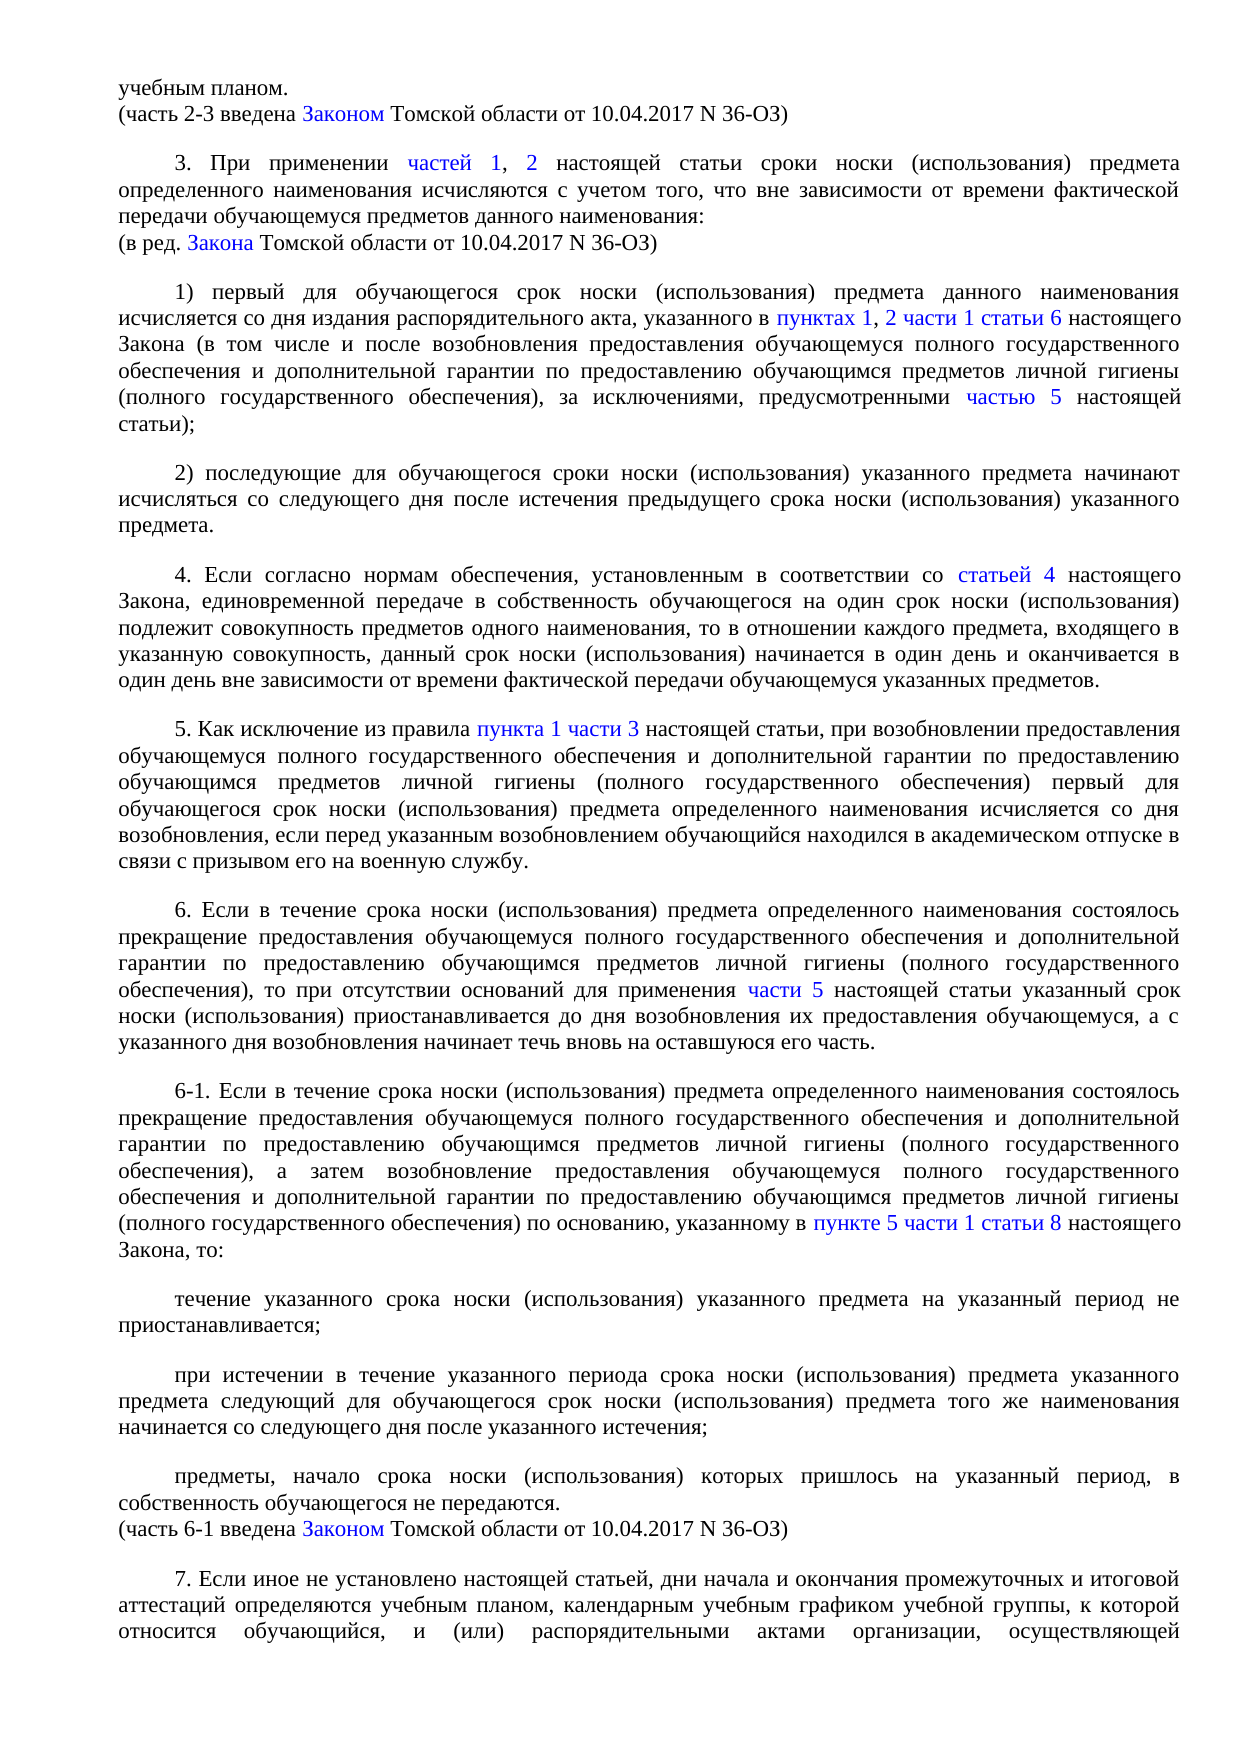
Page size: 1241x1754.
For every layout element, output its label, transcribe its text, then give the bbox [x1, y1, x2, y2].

text течение указанного срока носки (использования) указанного предмета на указанный период не приостанавливается; [118, 1285, 1181, 1338]
text (в ред. Закона Томской области от 10.04.2017 N 36-ОЗ) [118, 228, 1181, 255]
text 5. Как исключение из правила пункта 1 части 3 настоящей статьи, при возобновлении предоставления обучающемуся полного государственного обеспечения и дополнительной гарантии по предоставлению обучающимся предметов личной гигиены (полного государственного обеспечения) первый для обучающегося срок носки (использования) предмета определенного наименования исчисляется со дня возобновления, если перед указанным возобновлением обучающийся находился в академическом отпуске в связи с призывом его на военную службу. [118, 716, 1181, 874]
text 1) первый для обучающегося срок носки (использования) предмета данного наименования исчисляется со дня издания распорядительного акта, указанного в пунктах 1, 2 части 1 статьи 6 настоящего Закона (в том числе и после возобновления предоставления обучающемуся полного государственного обеспечения и дополнительной гарантии по предоставлению обучающимся предметов личной гигиены (полного государственного обеспечения), за исключениями, предусмотренными частью 5 настоящей статьи); [118, 278, 1181, 436]
text (часть 6-1 введена Законом Томской области от 10.04.2017 N 36-ОЗ) [118, 1515, 1181, 1542]
text (часть 2-3 введена Законом Томской области от 10.04.2017 N 36-ОЗ) [118, 100, 1181, 127]
text 6. Если в течение срока носки (использования) предмета определенного наименования состоялось прекращение предоставления обучающемуся полного государственного обеспечения и дополнительной гарантии по предоставлению обучающимся предметов личной гигиены (полного государственного обеспечения), то при отсутствии оснований для применения части 5 настоящей статьи указанный срок носки (использования) приостанавливается до дня возобновления их предоставления обучающемуся, а с указанного дня возобновления начинает течь вновь на оставшуюся его часть. [118, 897, 1181, 1055]
text предметы, начало срока носки (использования) которых пришлось на указанный период, в собственность обучающегося не передаются. [118, 1463, 1181, 1515]
text при истечении в течение указанного периода срока носки (использования) предмета указанного предмета следующий для обучающегося срок носки (использования) предмета того же наименования начинается со следующего дня после указанного истечения; [118, 1361, 1181, 1440]
text 4. Если согласно нормам обеспечения, установленным в соответствии со статьей 4 настоящего Закона, единовременной передаче в собственность обучающегося на один срок носки (использования) подлежит совокупность предметов одного наименования, то в отношении каждого предмета, входящего в указанную совокупность, данный срок носки (использования) начинается в один день и оканчивается в один день вне зависимости от времени фактической передачи обучающемуся указанных предметов. [118, 561, 1181, 693]
text 3. При применении частей 1, 2 настоящей статьи сроки носки (использования) предмета определенного наименования исчисляются с учетом того, что вне зависимости от времени фактической передачи обучающемуся предметов данного наименования: [118, 149, 1181, 228]
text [118, 74, 1181, 100]
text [118, 1564, 1181, 1644]
text 6-1. Если в течение срока носки (использования) предмета определенного наименования состоялось прекращение предоставления обучающемуся полного государственного обеспечения и дополнительной гарантии по предоставлению обучающимся предметов личной гигиены (полного государственного обеспечения), а затем возобновление предоставления обучающемуся полного государственного обеспечения и дополнительной гарантии по предоставлению обучающимся предметов личной гигиены (полного государственного обеспечения) по основанию, указанному в пункте 5 части 1 статьи 8 настоящего Закона, то: [118, 1078, 1181, 1262]
text 2) последующие для обучающегося сроки носки (использования) указанного предмета начинают исчисляться со следующего дня после истечения предыдущего срока носки (использования) указанного предмета. [118, 459, 1181, 538]
